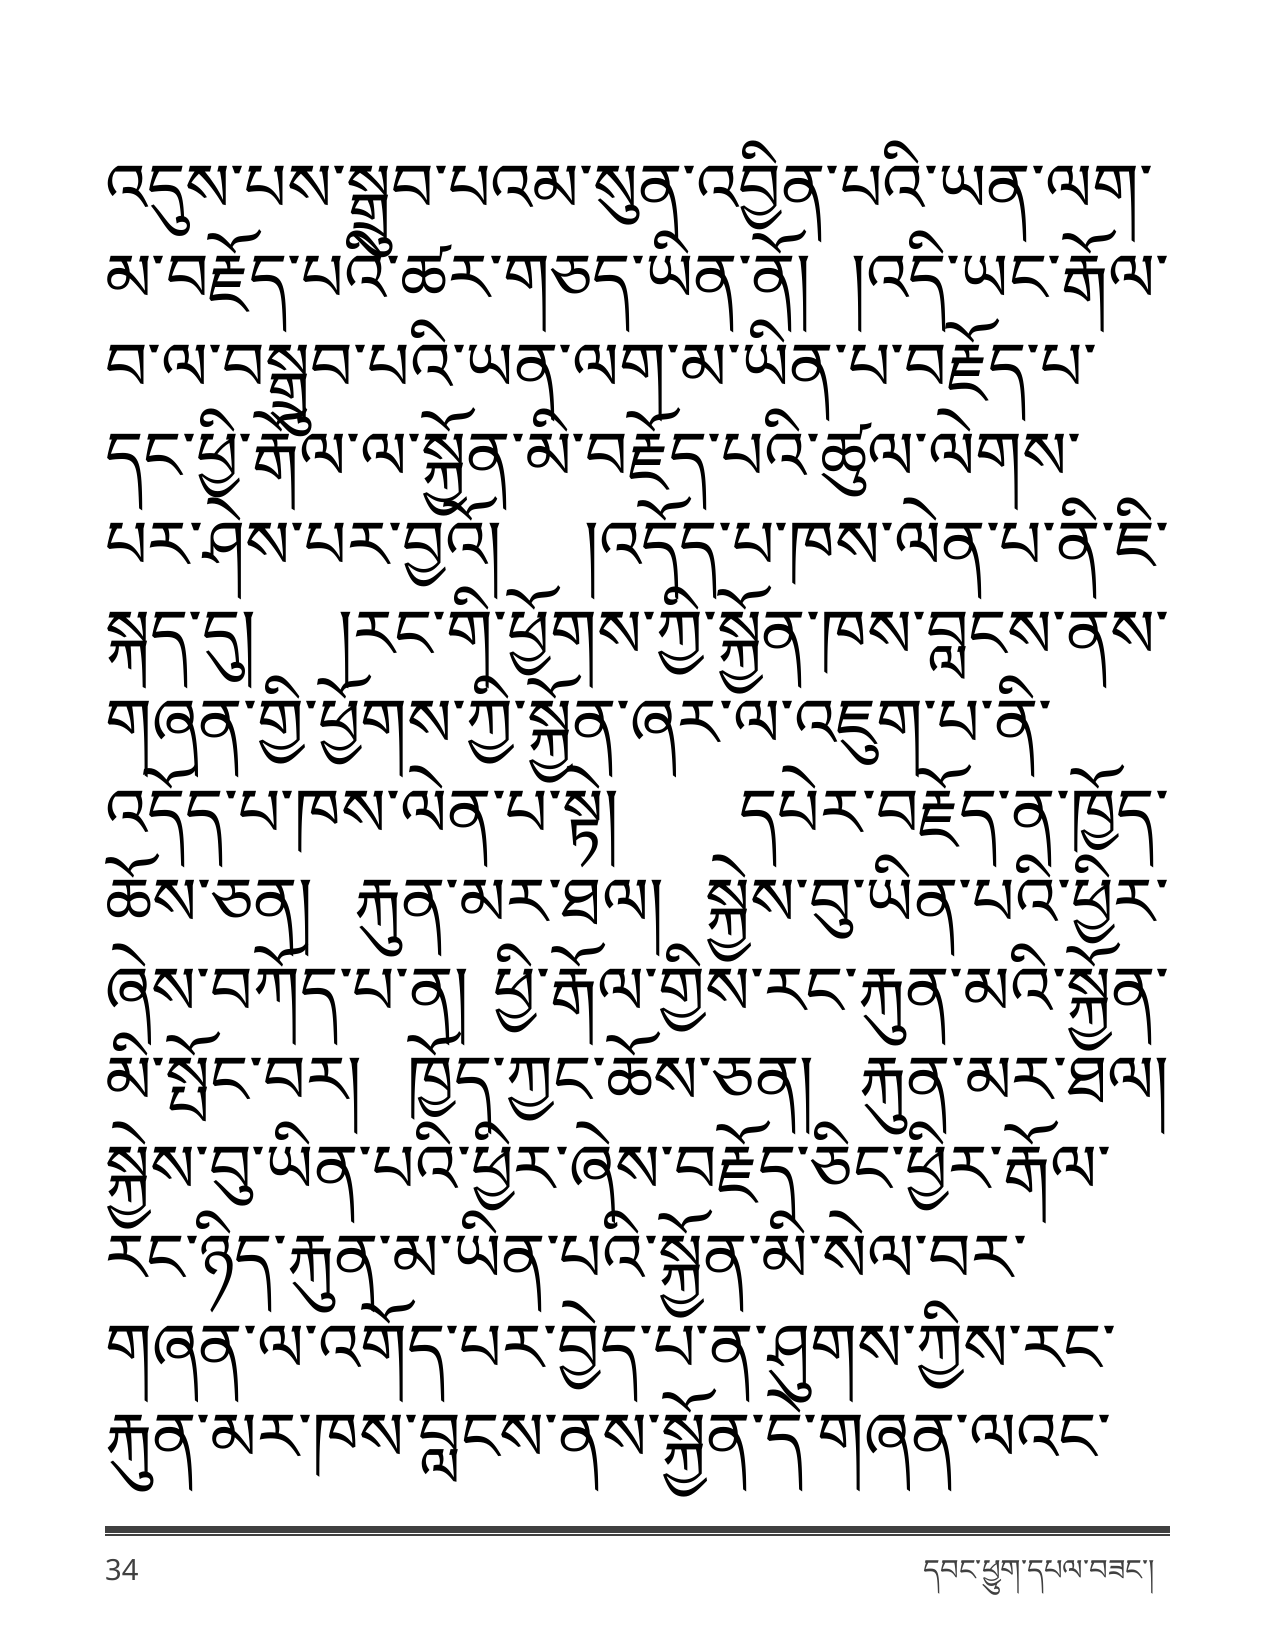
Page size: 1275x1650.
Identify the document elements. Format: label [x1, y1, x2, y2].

text [105, 150, 1170, 1476]
